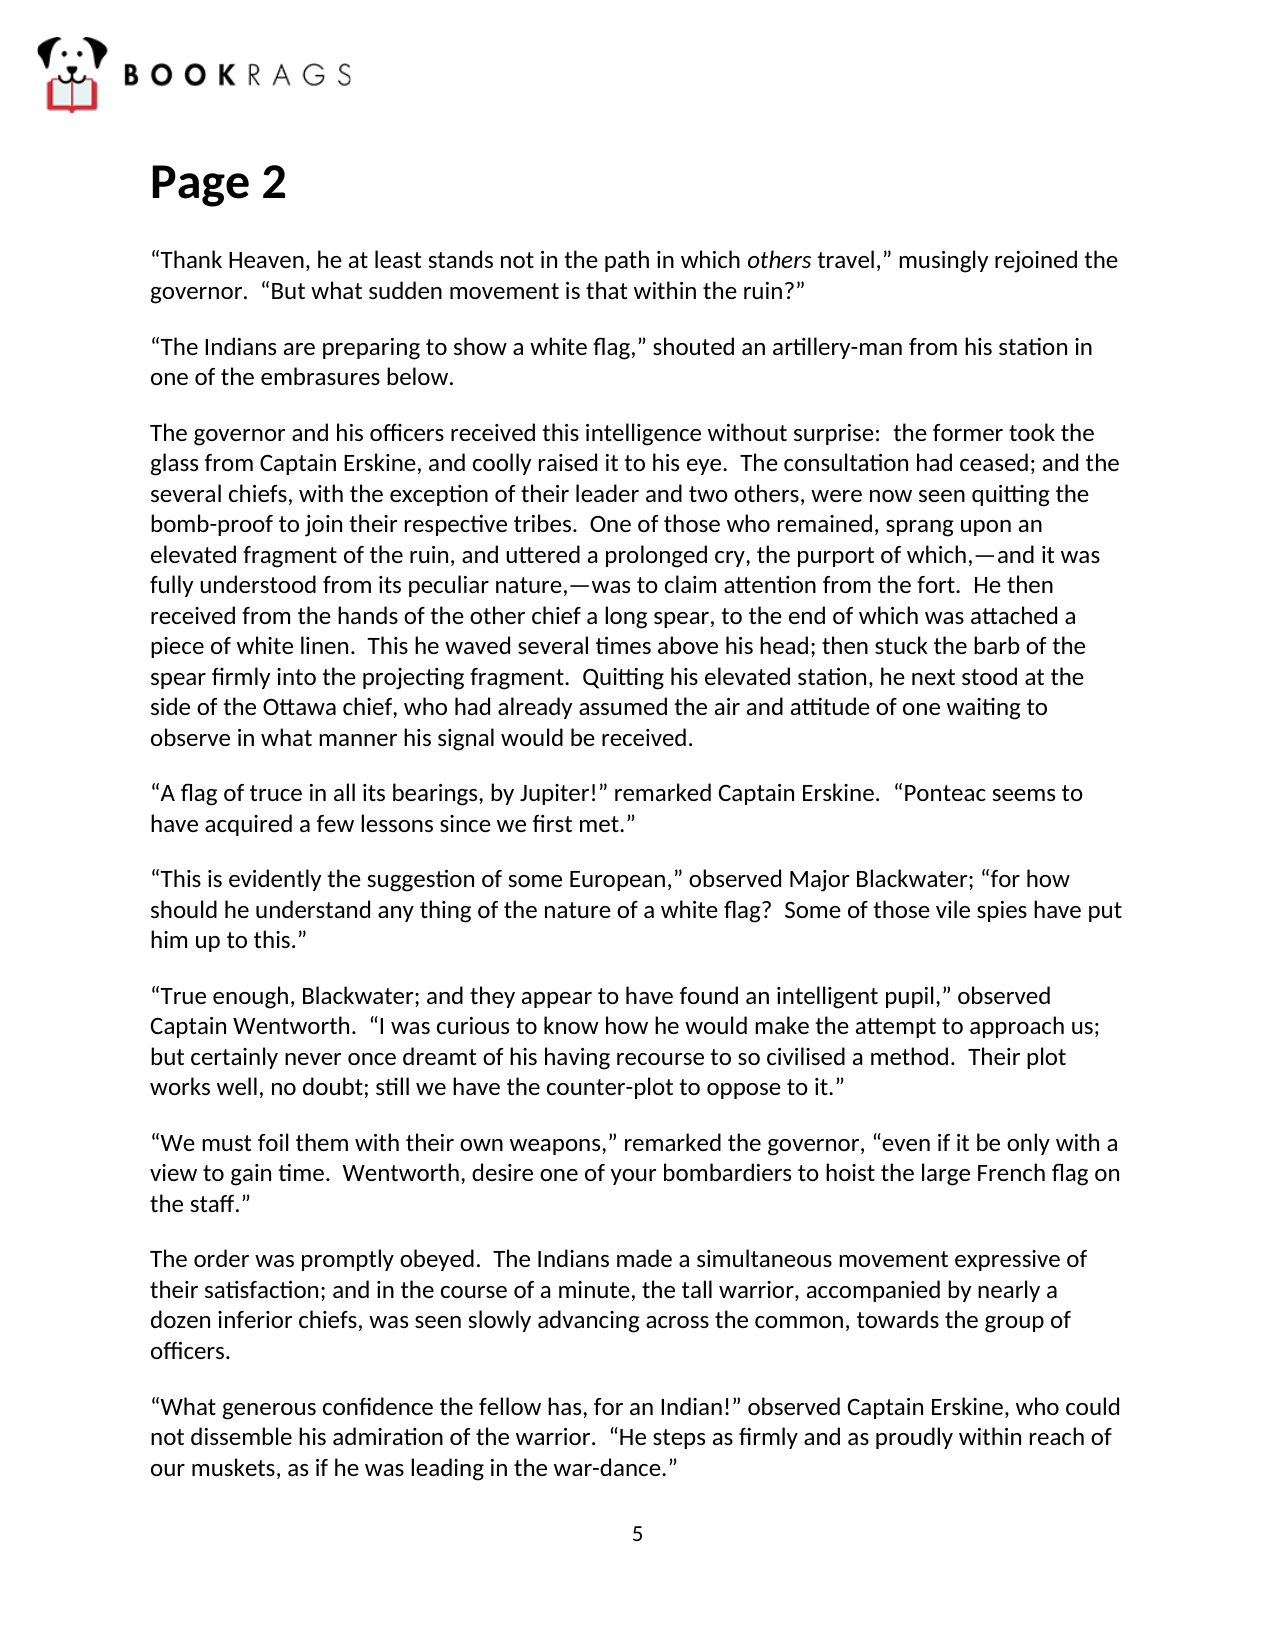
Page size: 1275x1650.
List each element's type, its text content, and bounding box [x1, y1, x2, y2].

text Page 2 [150, 150, 1125, 211]
picture [37, 37, 351, 113]
text The governor and his officers received this intelligence without surprise: the former took the glass from Captain Erskine, and coolly raised it to his eye. The consultation had ceased; and the several chiefs, with the exception of their leader and two others, were now seen quitting the bomb-proof to join their respective tribes. One of those who remained, sprang upon an elevated fragment of the ruin, and uttered a prolonged cry, the purport of which,—­and it was fully understood from its peculiar nature,—­was to claim attention from the fort. He then received from the hands of the other chief a long spear, to the end of which was attached a piece of white linen. This he waved several times above his head; then stuck the barb of the spear firmly into the projecting fragment. Quitting his elevated station, he next stood at the side of the Ottawa chief, who had already assumed the air and attitude of one waiting to observe in what manner his signal would be received. [150, 417, 1125, 752]
text “True enough, Blackwater; and they appear to have found an intelligent pupil,” observed Captain Wentworth. “I was curious to know how he would make the attempt to approach us; but certainly never once dreamt of his having recourse to so civilised a method. Their plot works well, no doubt; still we have the counter-plot to oppose to it.” [150, 980, 1125, 1102]
text “A flag of truce in all its bearings, by Jupiter!” remarked Captain Erskine. “Ponteac seems to have acquired a few lessons since we first met.” [150, 777, 1125, 838]
text “What generous confidence the fellow has, for an Indian!” observed Captain Erskine, who could not dissemble his admiration of the warrior. “He steps as firmly and as proudly within reach of our muskets, as if he was leading in the war-dance.” [150, 1391, 1125, 1482]
text “We must foil them with their own weapons,” remarked the governor, “even if it be only with a view to gain time. Wentworth, desire one of your bombardiers to hoist the large French flag on the staff.” [150, 1127, 1125, 1219]
text “This is evidently the suggestion of some European,” observed Major Blackwater; “for how should he understand any thing of the nature of a white flag? Some of those vile spies have put him up to this.” [150, 863, 1125, 955]
text “The Indians are preparing to show a white flag,” shouted an artillery-man from his station in one of the embrasures below. [150, 331, 1125, 392]
text The order was promptly obeyed. The Indians made a simultaneous movement expressive of their satisfaction; and in the course of a minute, the tall warrior, accompanied by nearly a dozen inferior chiefs, was seen slowly advancing across the common, towards the group of officers. [150, 1244, 1125, 1366]
text “Thank Heaven, he at least stands not in the path in which others travel,” musingly rejoined the governor. “But what sudden movement is that within the ruin?” [150, 244, 1125, 306]
